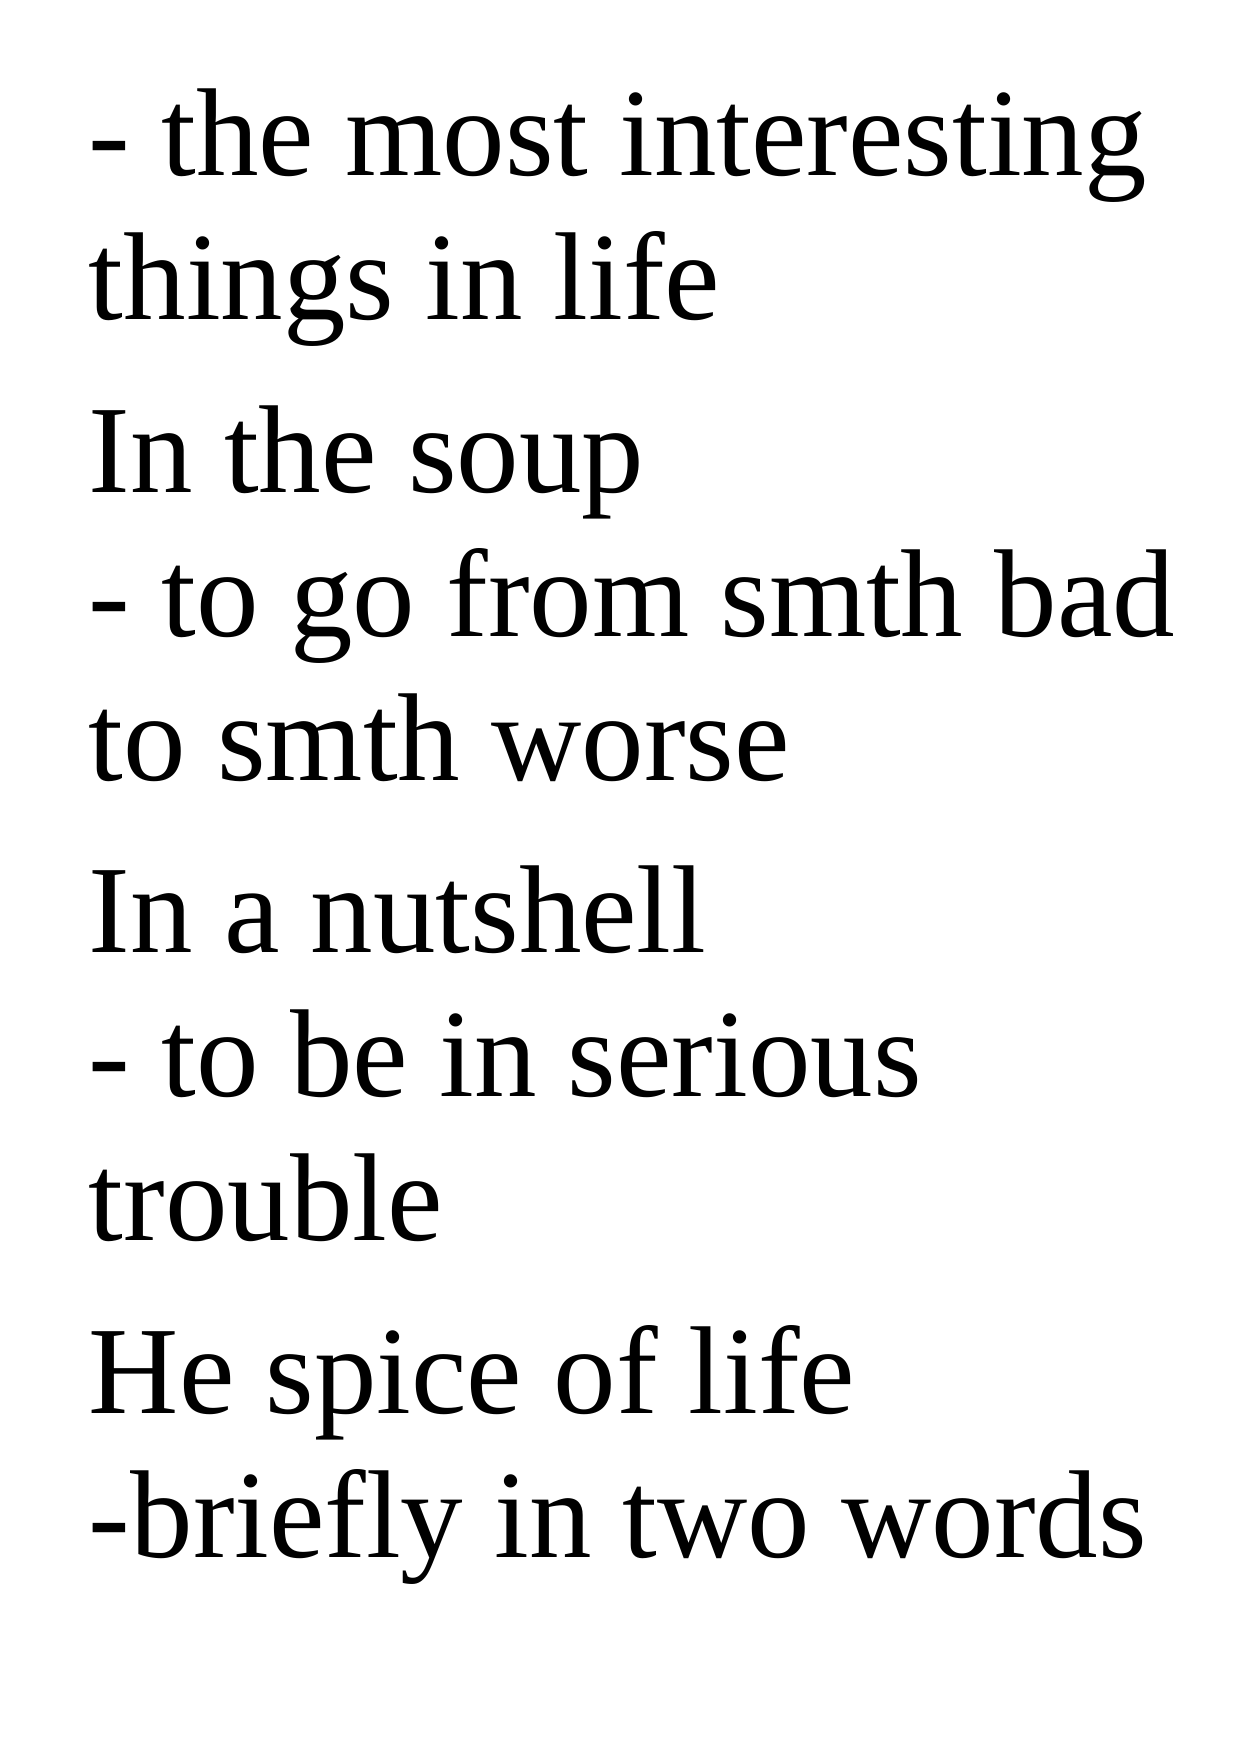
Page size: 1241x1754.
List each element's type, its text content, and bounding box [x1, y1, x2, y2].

text In a nutshell - to be in serious trouble [89, 836, 1181, 1267]
text He spice of life -briefly in two words [89, 1297, 1181, 1584]
text In the soup - to go from smth bad to smth worse [89, 376, 1181, 807]
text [89, 59, 1181, 347]
